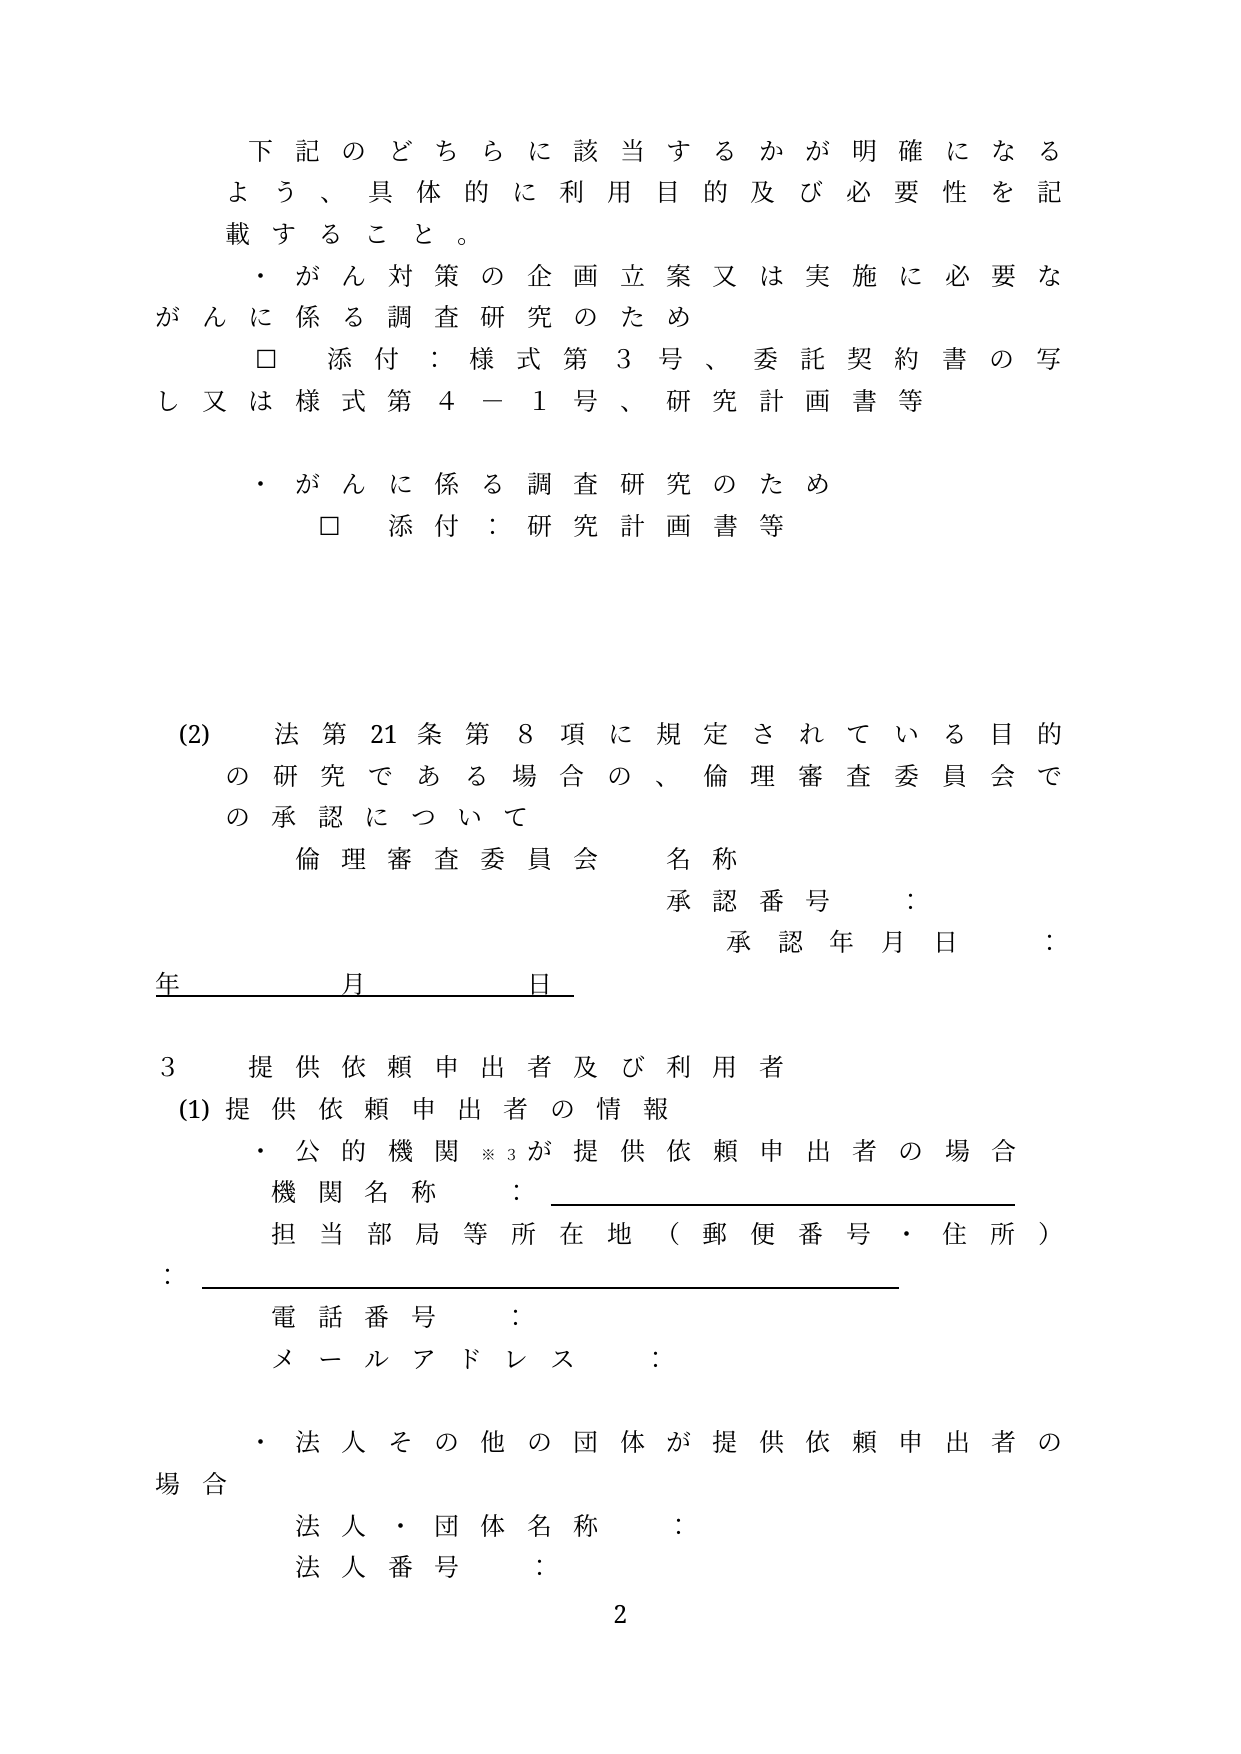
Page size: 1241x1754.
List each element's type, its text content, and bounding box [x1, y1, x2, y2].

text ・法人その他の団体が提供依頼申出者の場合 [156, 1420, 1085, 1503]
text ３ 提供依頼申出者及び利用者 [156, 1045, 1085, 1087]
text 担当部局等所在地（郵便番号・住所） ： [156, 1212, 1085, 1295]
text ・公的機関※３が提供依頼申出者の場合 [156, 1128, 1085, 1170]
text 添付：様式第３号、委託契約書の写し又は様式第４－１号、研究計画書等 [156, 337, 1085, 420]
text ・がんに係る調査研究のため [156, 462, 1085, 503]
text 法人番号 ： [156, 1545, 1085, 1587]
text 承認年月日 ： 年 月 日 [156, 920, 1085, 1003]
text (2) 法第21条第８項に規定されている目的の研究である場合の、倫理審査委員会での承認について [167, 712, 1085, 837]
text 下記のどちらに該当するかが明確になるよう、具体的に利用目的及び必要性を記載すること。 [202, 128, 1085, 253]
text 法人・団体名称 ： [156, 1503, 1085, 1545]
text ・がん対策の企画立案又は実施に必要ながんに係る調査研究のため [156, 253, 1085, 337]
text 承認番号 ： [156, 878, 1085, 920]
text 機関名称 ： [156, 1170, 1085, 1212]
text 電話番号 ： [156, 1295, 1085, 1337]
text メールアドレス ： [156, 1337, 1085, 1378]
text 倫理審査委員会 名称 [156, 837, 1085, 878]
text 添付：研究計画書等 [156, 503, 1085, 545]
text (1) 提供依頼申出者の情報 [156, 1087, 1085, 1128]
